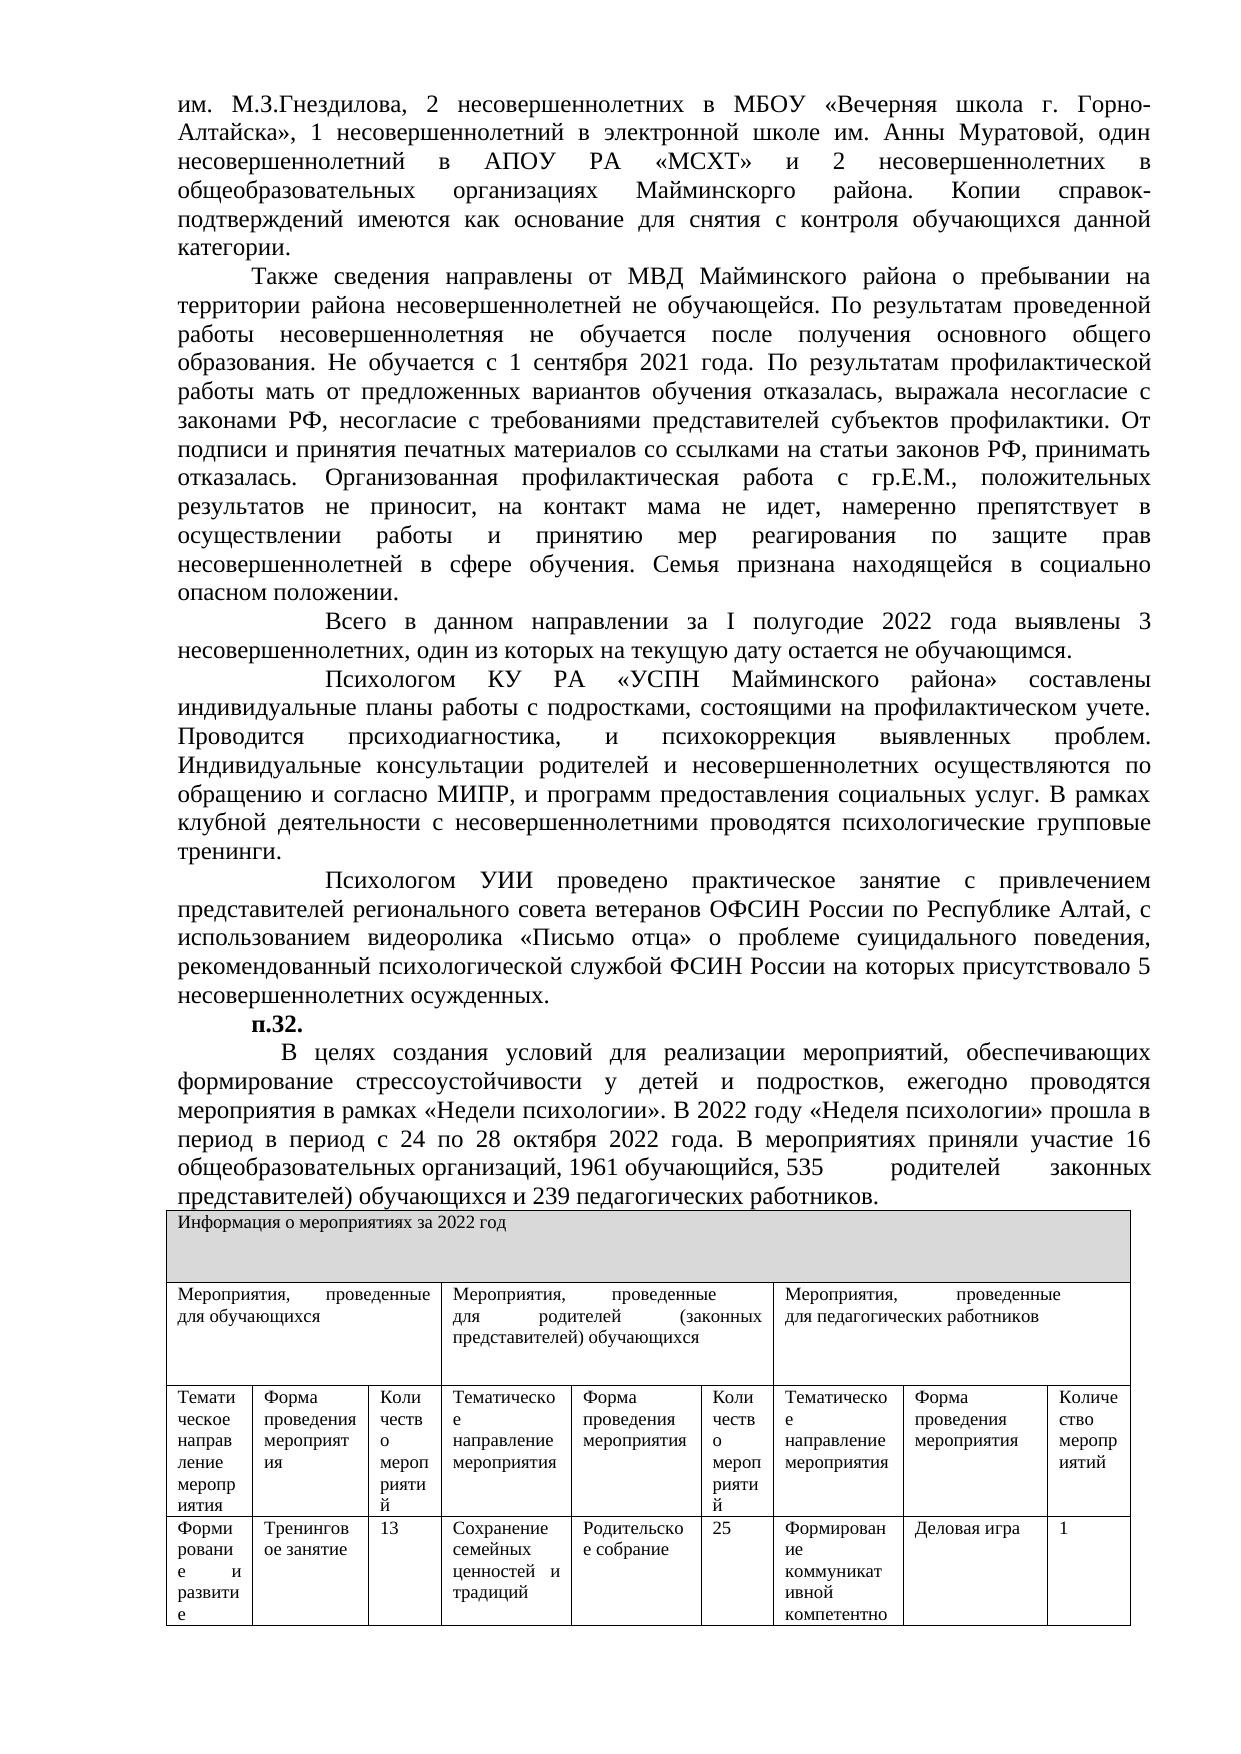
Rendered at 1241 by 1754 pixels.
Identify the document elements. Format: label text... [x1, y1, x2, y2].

text п.32. [177, 1009, 1152, 1037]
table_cell Тренинговое занятие [253, 1517, 368, 1624]
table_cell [442, 1517, 571, 1624]
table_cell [572, 1517, 701, 1624]
table_cell Деловая игра [904, 1517, 1047, 1624]
table_header Информация о мероприятиях за 2022 год [167, 1211, 1130, 1282]
text В целях создания условий для реализации мероприятий, обеспечивающих формирование стрессоустойчивости у детей и подростков, ежегодно проводятся мероприятия в рамках «Недели психологии». В 2022 году «Неделя психологии» прошла в период в период с 24 по 28 октября 2022 года. В мероприятиях приняли участие 16 общеобразовательных организаций, 1961 обучающийся, 535 родителей законных представителей) обучающихся и 239 педагогических работников. [177, 1037, 1152, 1210]
text Всего в данном направлении за I полугодие 2022 года выявлены 3 несовершеннолетних, один из которых на текущую дату остается не обучающимся. [177, 606, 1152, 664]
table_cell Количество мероприятий [369, 1386, 441, 1516]
table_cell Мероприятия, проведенные для обучающихся [167, 1283, 441, 1385]
table_cell Тематическое направление мероприятия [774, 1386, 903, 1516]
table_cell Тематическое направление мероприятия [167, 1386, 252, 1516]
table_cell 1 [1048, 1517, 1130, 1624]
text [177, 89, 1152, 261]
table_cell Форма проведения мероприятия [253, 1386, 368, 1516]
table_cell Количество мероприятий [1048, 1386, 1130, 1516]
table_cell 25 [702, 1517, 773, 1624]
table_cell Тематическое направление мероприятия [442, 1386, 571, 1516]
table_cell Форма проведения мероприятия [904, 1386, 1047, 1516]
table_cell Количество мероприятий [702, 1386, 773, 1516]
table_cell Мероприятия, проведенные для родителей (законных представителей) обучающихся [442, 1283, 773, 1385]
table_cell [774, 1517, 903, 1624]
table_cell 13 [369, 1517, 441, 1624]
text Психологом УИИ проведено практическое занятие с привлечением представителей регионального совета ветеранов ОФСИН России по Республике Алтай, с использованием видеоролика «Письмо отца» о проблеме суицидального поведения, рекомендованный психологической службой ФСИН России на которых присутствовало 5 несовершеннолетних осужденных. [177, 865, 1152, 1009]
text Психологом КУ РА «УСПН Майминского района» составлены индивидуальные планы работы с подростками, состоящими на профилактическом учете. Проводится прсиходиагностика, и психокоррекция выявленных проблем. Индивидуальные консультации родителей и несовершеннолетних осуществляются по обращению и согласно МИПР, и программ предоставления социальных услуг. В рамках клубной деятельности с несовершеннолетними проводятся психологические групповые тренинги. [177, 664, 1152, 865]
text Также сведения направлены от МВД Майминского района о пребывании на территории района несовершеннолетней не обучающейся. По результатам проведенной работы несовершеннолетняя не обучается после получения основного общего образования. Не обучается с 1 сентября 2021 года. По результатам профилактической работы мать от предложенных вариантов обучения отказалась, выражала несогласие с законами РФ, несогласие с требованиями представителей субъектов профилактики. От подписи и принятия печатных материалов со ссылками на статьи законов РФ, принимать отказалась. Организованная профилактическая работа с гр.Е.М., положительных результатов не приносит, на контакт мама не идет, намеренно препятствует в осуществлении работы и принятию мер реагирования по защите прав несовершеннолетней в сфере обучения. Семья признана находящейся в социально опасном положении. [177, 261, 1152, 606]
table_cell Мероприятия, проведенные для педагогических работников [774, 1283, 1130, 1385]
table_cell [167, 1517, 252, 1624]
table_cell Форма проведения мероприятия [572, 1386, 701, 1516]
